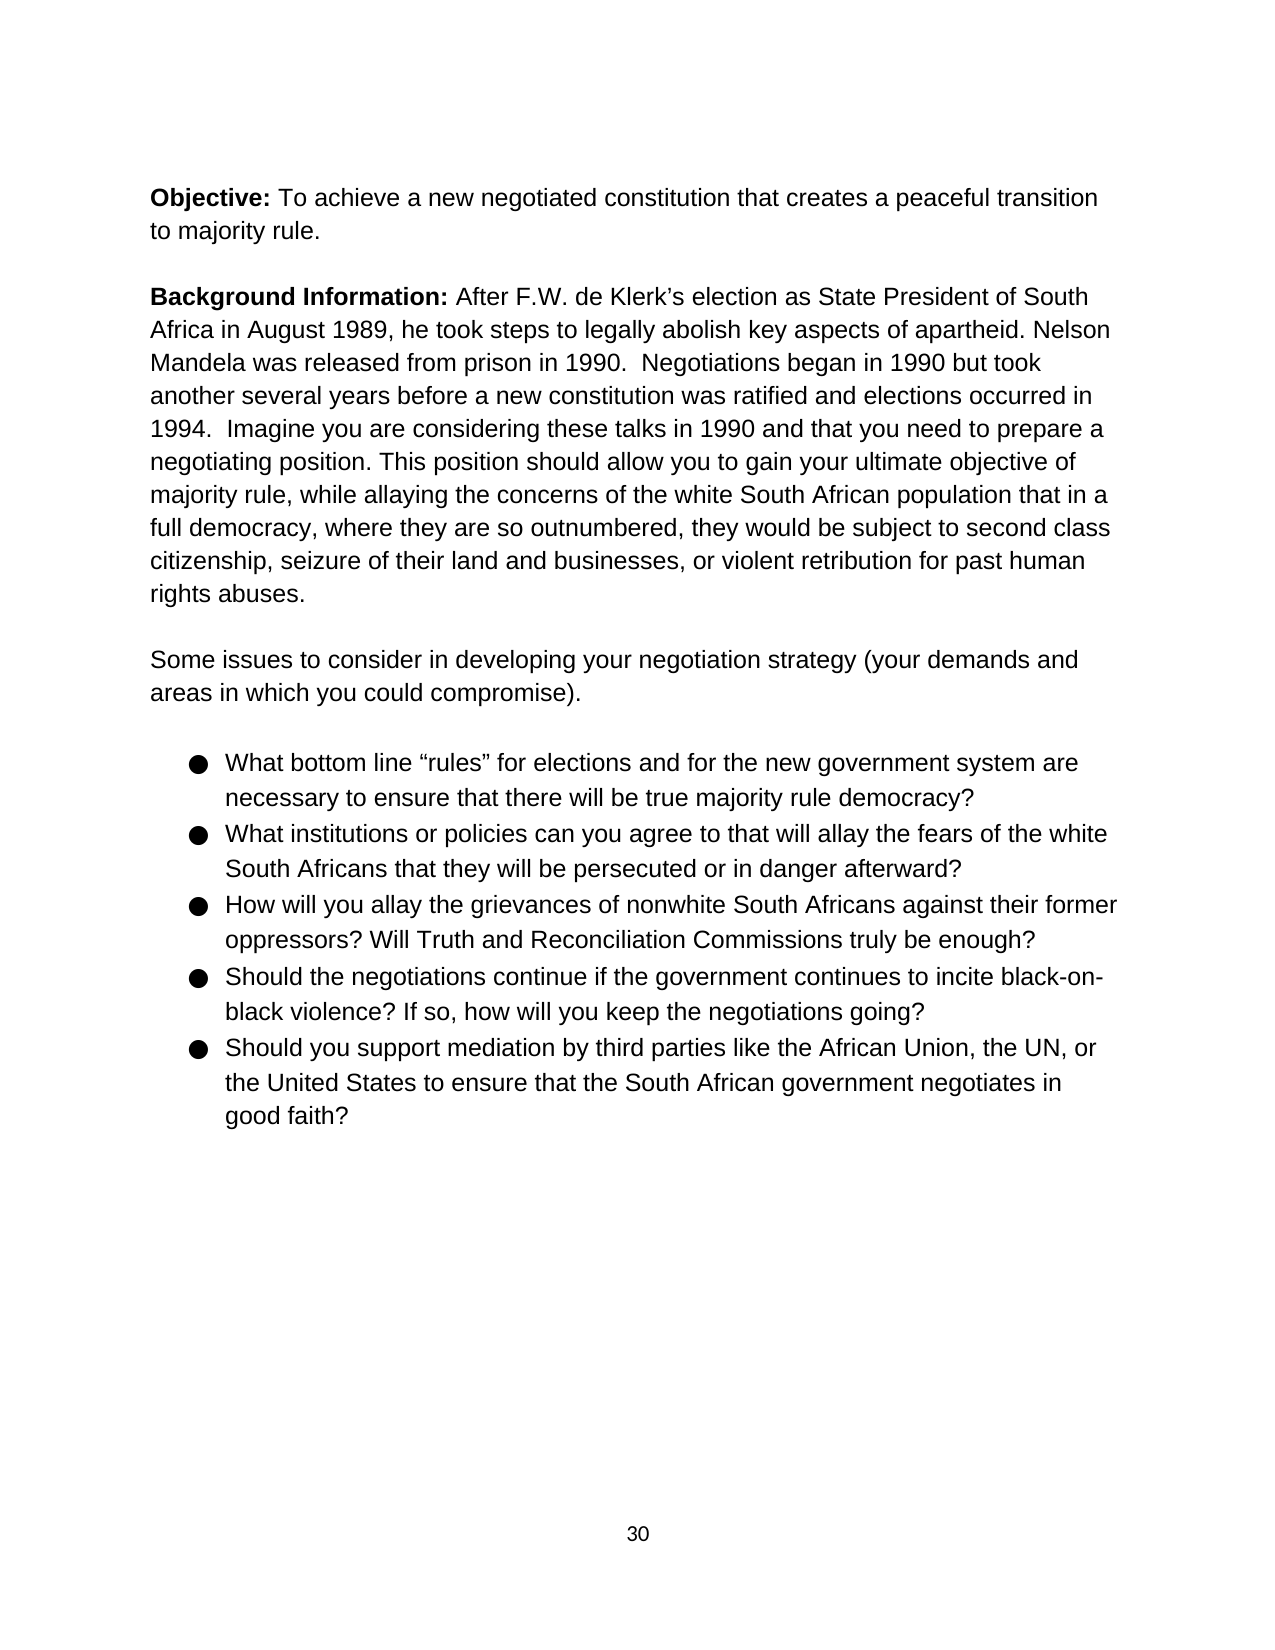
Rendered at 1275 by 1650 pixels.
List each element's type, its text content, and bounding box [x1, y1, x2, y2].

list What institutions or policies can you agree to that will allay the fears of the white South Africans that they will be persecuted or in danger afterward? [187, 816, 1125, 883]
list Should you support mediation by third parties like the African Union, the UN, or the United States to ensure that the South African government negotiates in good faith? [187, 1030, 1125, 1130]
text Some issues to consider in developing your negotiation strategy (your demands and areas in which you could compromise). [150, 645, 1125, 707]
list What bottom line “rules” for elections and for the new government system are necessary to ensure that there will be true majority rule democracy? [187, 744, 1125, 811]
text Objective: To achieve a new negotiated constitution that creates a peaceful transition to majority rule. [150, 183, 1125, 245]
text Background Information: After F.W. de Klerk’s election as State President of South Africa in August 1989, he took steps to legally abolish key aspects of apartheid. Nelson Mandela was released from prison in 1990. Negotiations began in 1990 but took another several years before a new constitution was ratified and elections occurred in 1994. Imagine you are considering these talks in 1990 and that you need to prepare a negotiating position. This position should allow you to gain your ultimate objective of majority rule, while allaying the concerns of the white South African population that in a full democracy, where they are so outnumbered, they would be subject to second class citizenship, seizure of their land and businesses, or violent retribution for past human rights abuses. [150, 282, 1125, 608]
list Should the negotiations continue if the government continues to incite black-on-black violence? If so, how will you keep the negotiations going? [187, 958, 1125, 1026]
list How will you allay the grievances of nonwhite South Africans against their former oppressors? Will Truth and Reconciliation Commissions truly be enough? [187, 887, 1125, 954]
